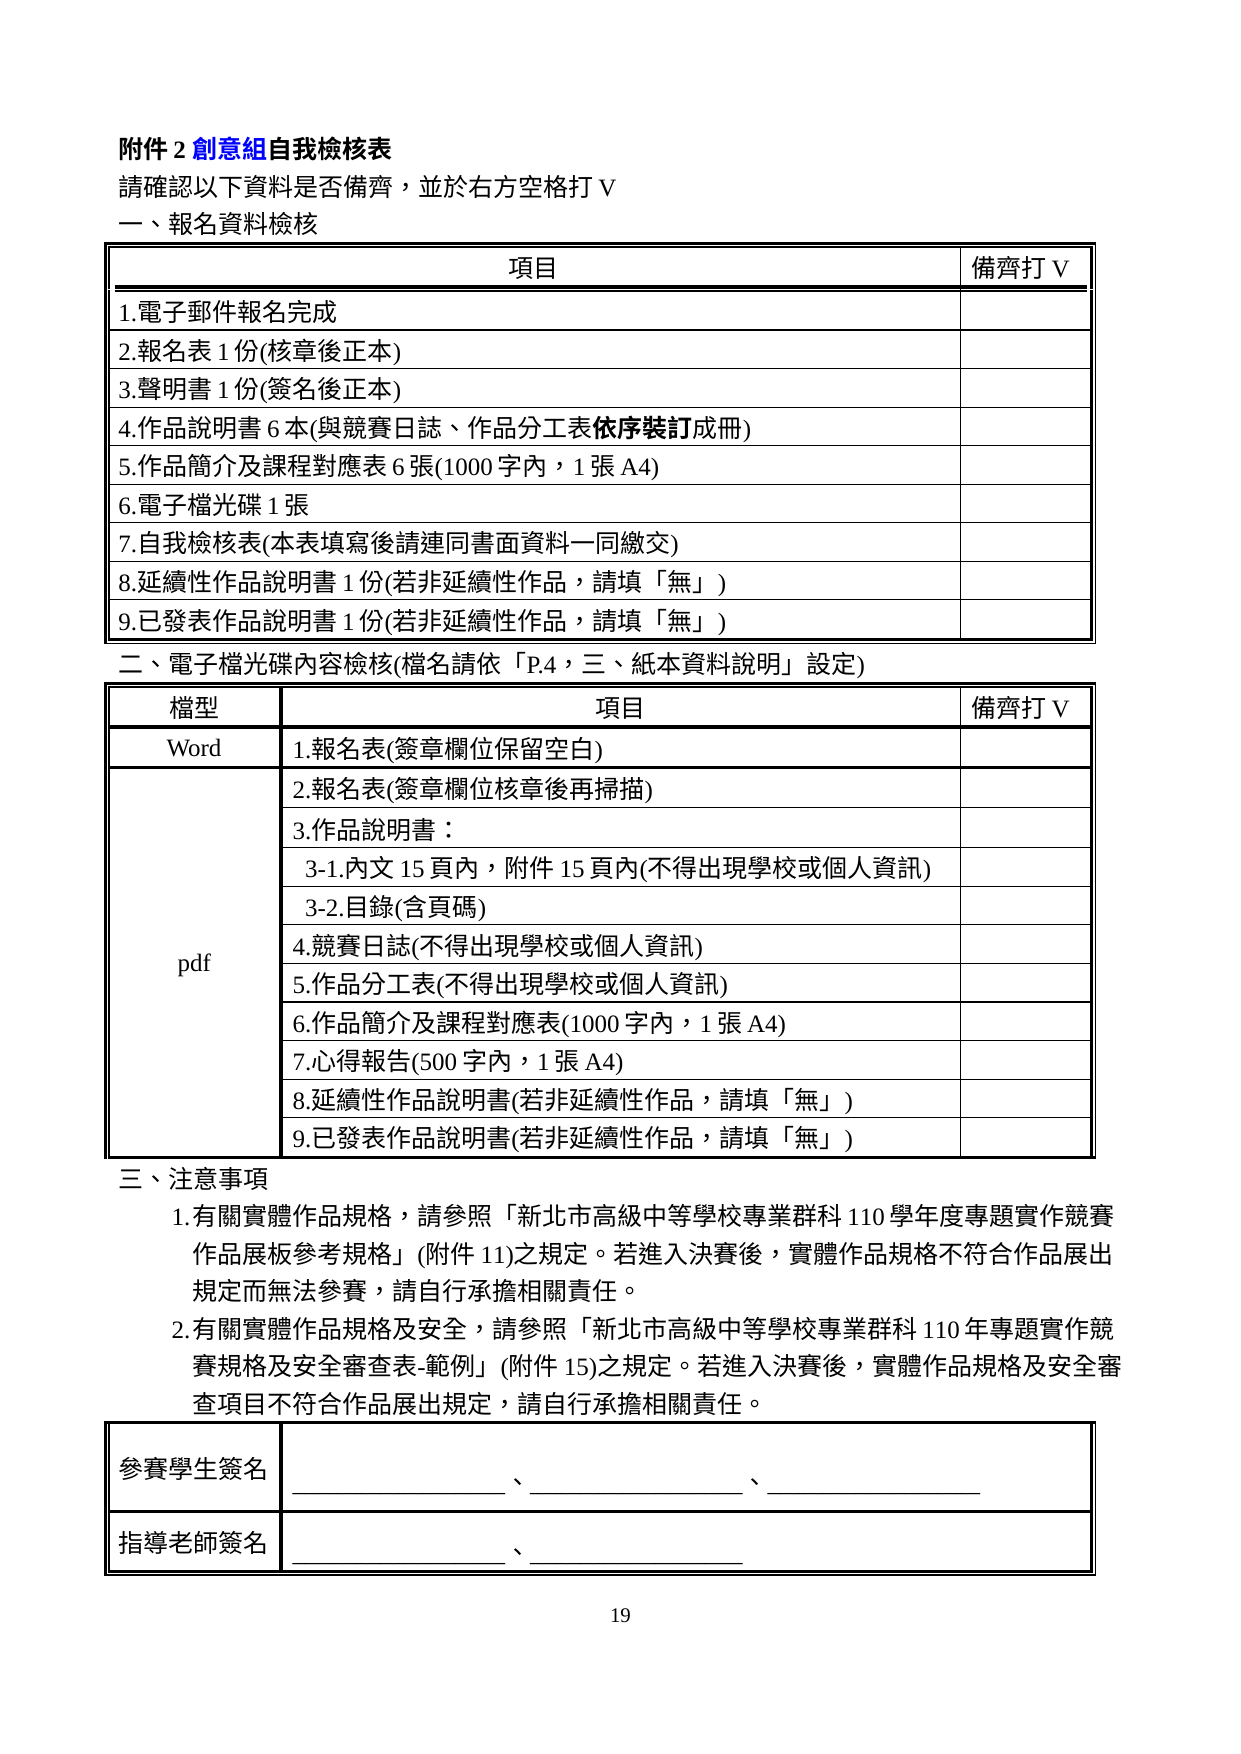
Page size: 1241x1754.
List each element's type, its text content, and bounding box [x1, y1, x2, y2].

table_cell [961, 285, 1093, 329]
text 一、報名資料檢核 [118, 204, 1122, 242]
table_header 參賽學生簽名 [110, 1424, 279, 1510]
table_cell [961, 729, 1090, 766]
table_cell [961, 964, 1090, 1001]
table_cell [961, 446, 1090, 484]
table_header 項目 [283, 688, 960, 725]
table_cell [961, 369, 1090, 407]
table_cell 2.報名表(簽章欄位核章後再掃描) [283, 769, 960, 807]
table_cell 8.延續性作品說明書1份(若非延續性作品，請填「無」) [110, 562, 960, 599]
table_header 檔型 [110, 688, 279, 725]
table_cell [961, 600, 1090, 638]
table_cell 1.電子郵件報名完成 [107, 285, 960, 329]
table_cell 9.已發表作品說明書(若非延續性作品，請填「無」) [283, 1118, 960, 1156]
table_cell [961, 1003, 1090, 1040]
table_cell 2.報名表1份(核章後正本) [110, 331, 960, 368]
table_cell [961, 769, 1090, 807]
table_cell [961, 1041, 1090, 1078]
table_cell Word [110, 729, 279, 766]
table_cell 3-1.內文15頁內，附件15頁內(不得出現學校或個人資訊) [283, 848, 960, 886]
table_header 備齊打V [961, 248, 1090, 285]
table_header _________________、_________________、_________________ [283, 1424, 1090, 1510]
table_cell 4.競賽日誌(不得出現學校或個人資訊) [283, 925, 960, 963]
table_cell _________________、_________________ [283, 1513, 1090, 1569]
table_cell 3-2.目錄(含頁碼) [283, 887, 960, 924]
subtitle 附件2 創意組自我檢核表 [118, 129, 1122, 167]
table_header 備齊打V [961, 688, 1090, 725]
table_cell 3.作品說明書： [283, 808, 960, 847]
table_cell [961, 1080, 1090, 1117]
list 有關實體作品規格及安全，請參照「新北市高級中等學校專業群科110年專題實作競賽規格及安全審查表-範例」(附件15)之規定。若進入決賽後，實體作品規格及安全審查項目不符合作品展出規定，請自行承擔相關責任。 [171, 1309, 1122, 1421]
table_cell 6.作品簡介及課程對應表(1000字內，1張A4) [283, 1003, 960, 1040]
text 請確認以下資料是否備齊，並於右方空格打V [118, 167, 1122, 204]
table_cell [961, 523, 1090, 561]
list 有關實體作品規格，請參照「新北市高級中等學校專業群科110學年度專題實作競賽作品展板參考規格」(附件11)之規定。若進入決賽後，實體作品規格不符合作品展出規定而無法參賽，請自行承擔相關責任。 [171, 1196, 1122, 1309]
table_cell 1.報名表(簽章欄位保留空白) [283, 729, 960, 766]
table_cell 9.已發表作品說明書1份(若非延續性作品，請填「無」) [110, 600, 960, 638]
table_cell [961, 925, 1090, 963]
table_cell 6.電子檔光碟1張 [110, 485, 960, 522]
table_cell 3.聲明書1份(簽名後正本) [110, 369, 960, 407]
table_cell pdf [110, 769, 279, 1156]
table_cell 5.作品簡介及課程對應表6張(1000字內，1張A4) [110, 446, 960, 484]
table_cell 8.延續性作品說明書(若非延續性作品，請填「無」) [283, 1080, 960, 1117]
table_cell [961, 562, 1090, 599]
table_cell [961, 331, 1090, 368]
table_cell 7.心得報告(500字內，1張A4) [283, 1041, 960, 1078]
text 二、電子檔光碟內容檢核(檔名請依「P.4，三、紙本資料說明」設定) [118, 644, 1122, 682]
table_cell [961, 408, 1090, 445]
table_cell 7.自我檢核表(本表填寫後請連同書面資料一同繳交) [110, 523, 960, 561]
table_cell 5.作品分工表(不得出現學校或個人資訊) [283, 964, 960, 1001]
table_header 項目 [110, 248, 960, 285]
table_cell [961, 485, 1090, 522]
table_cell [961, 808, 1090, 847]
table_cell [961, 887, 1090, 924]
text 三、注意事項 [118, 1159, 1122, 1196]
table_cell 指導老師簽名 [110, 1513, 279, 1569]
table_cell 4.作品說明書6本(與競賽日誌、作品分工表依序裝訂成冊) [110, 408, 960, 445]
table_cell [961, 1118, 1090, 1156]
table_cell [961, 848, 1090, 886]
